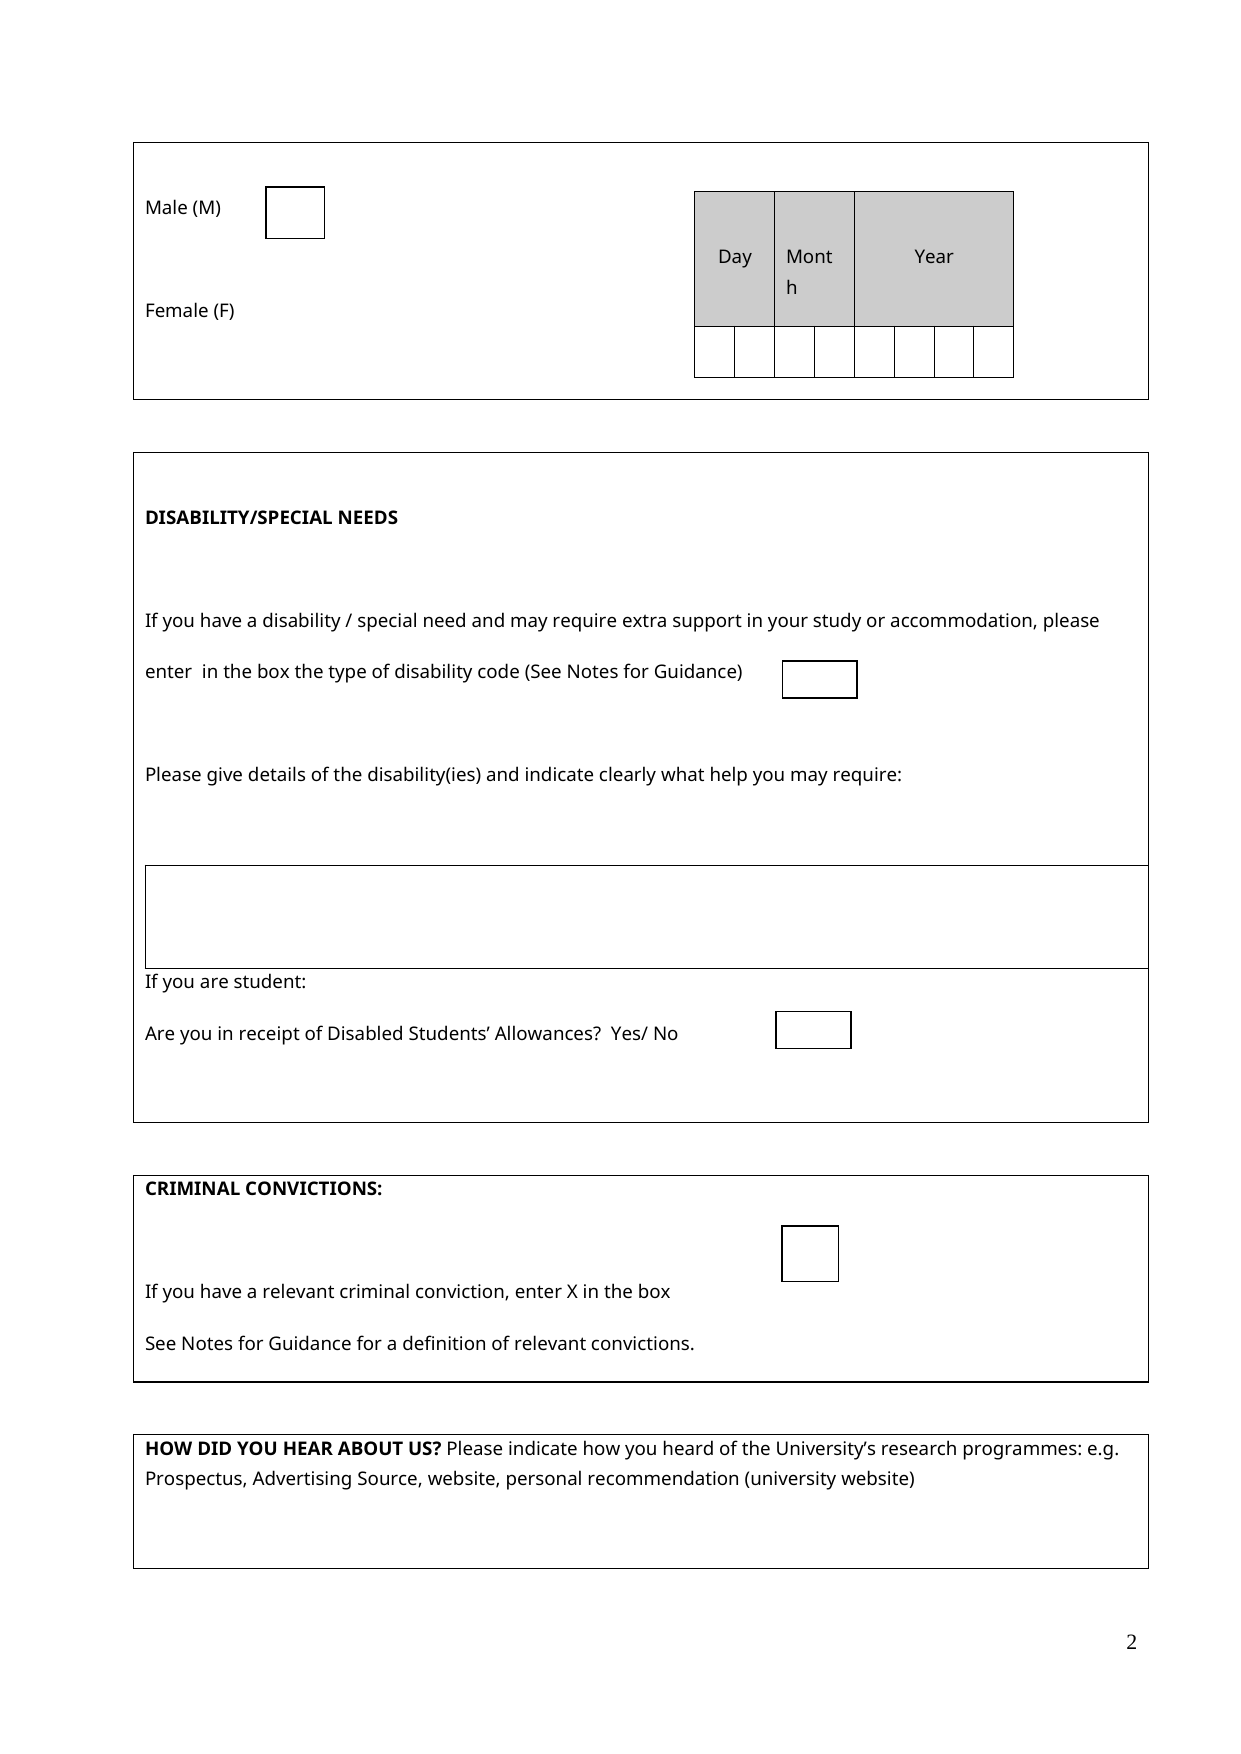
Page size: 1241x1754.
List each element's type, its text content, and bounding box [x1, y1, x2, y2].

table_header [134, 1435, 1148, 1568]
table_header DISABILITY/SPECIAL NEEDS If you have a disability / special need and may require extra support in your study or accommodation, please enter in the box the type of disability code (See Notes for Guidance) Please give details of the disability(ies) and indicate clearly what help you may require: If you are student: Are you in receipt of Disabled Students’ Allowances? Yes/ No [134, 453, 1148, 1122]
table_header CRIMINAL CONVICTIONS: If you have a relevant criminal conviction, enter X in the box See Notes for Guidance for a definition of relevant convictions. [134, 1176, 1148, 1381]
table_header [134, 143, 1148, 399]
